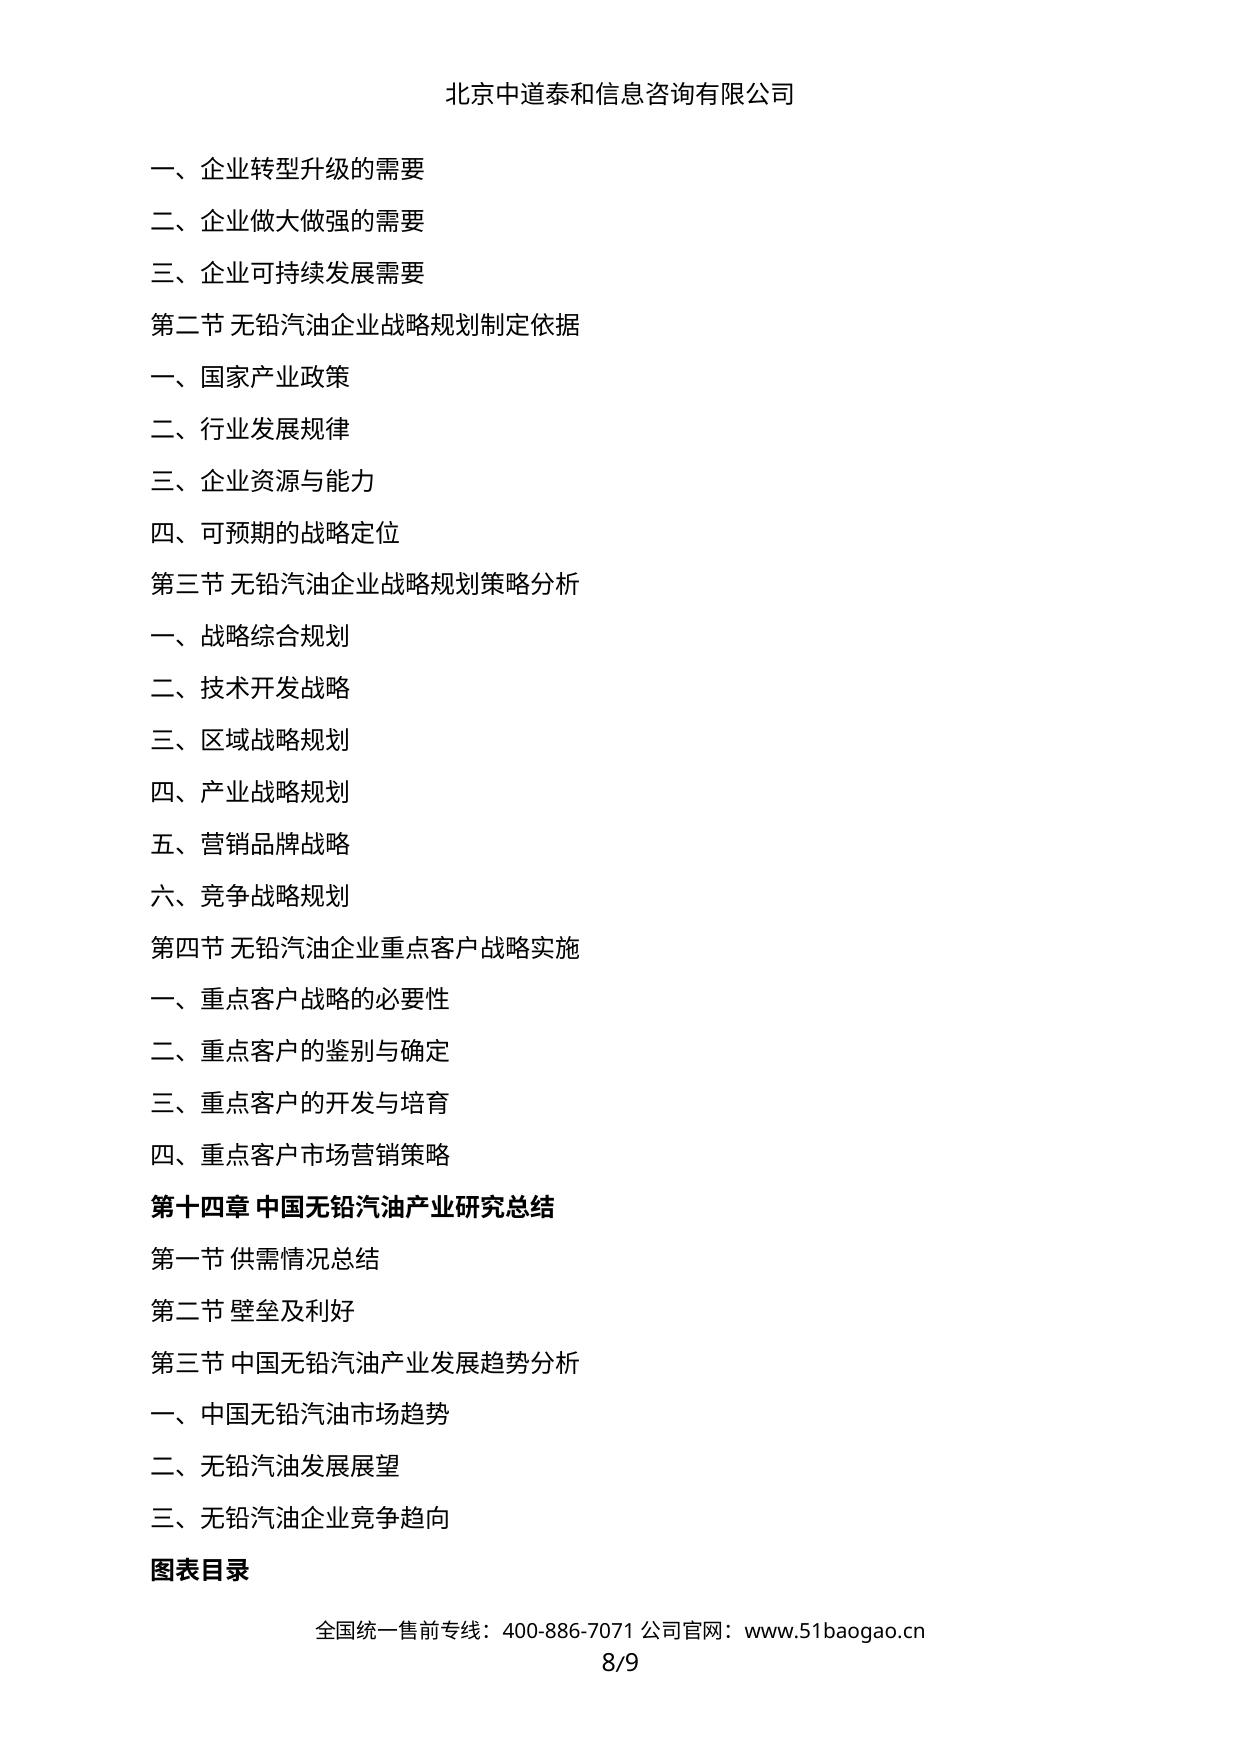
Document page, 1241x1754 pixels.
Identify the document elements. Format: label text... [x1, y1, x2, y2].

text 三、企业可持续发展需要 [150, 254, 1090, 290]
text 二、技术开发战略 [150, 669, 1090, 705]
text 第四节 无铅汽油企业重点客户战略实施 [150, 928, 1090, 964]
text 三、区域战略规划 [150, 721, 1090, 757]
text 五、营销品牌战略 [150, 824, 1090, 861]
text 一、企业转型升级的需要 [150, 150, 1090, 186]
text 第一节 供需情况总结 [150, 1239, 1090, 1276]
text 四、重点客户市场营销策略 [150, 1136, 1090, 1172]
text 第二节 无铅汽油企业战略规划制定依据 [150, 306, 1090, 342]
text 一、战略综合规划 [150, 617, 1090, 653]
text 二、重点客户的鉴别与确定 [150, 1032, 1090, 1068]
text 二、行业发展规律 [150, 409, 1090, 446]
text 第十四章 中国无铅汽油产业研究总结 [150, 1187, 1090, 1224]
text 二、无铅汽油发展展望 [150, 1447, 1090, 1483]
text 二、企业做大做强的需要 [150, 202, 1090, 238]
text 一、中国无铅汽油市场趋势 [150, 1395, 1090, 1431]
text 六、竞争战略规划 [150, 876, 1090, 912]
text 三、企业资源与能力 [150, 461, 1090, 497]
text 一、重点客户战略的必要性 [150, 980, 1090, 1016]
text 图表目录 [150, 1551, 1090, 1587]
text 第三节 中国无铅汽油产业发展趋势分析 [150, 1343, 1090, 1379]
text 四、可预期的战略定位 [150, 513, 1090, 549]
text 第二节 壁垒及利好 [150, 1291, 1090, 1327]
text 三、重点客户的开发与培育 [150, 1084, 1090, 1120]
text 一、国家产业政策 [150, 357, 1090, 394]
text 三、无铅汽油企业竞争趋向 [150, 1499, 1090, 1535]
text 第三节 无铅汽油企业战略规划策略分析 [150, 565, 1090, 601]
text 四、产业战略规划 [150, 772, 1090, 809]
